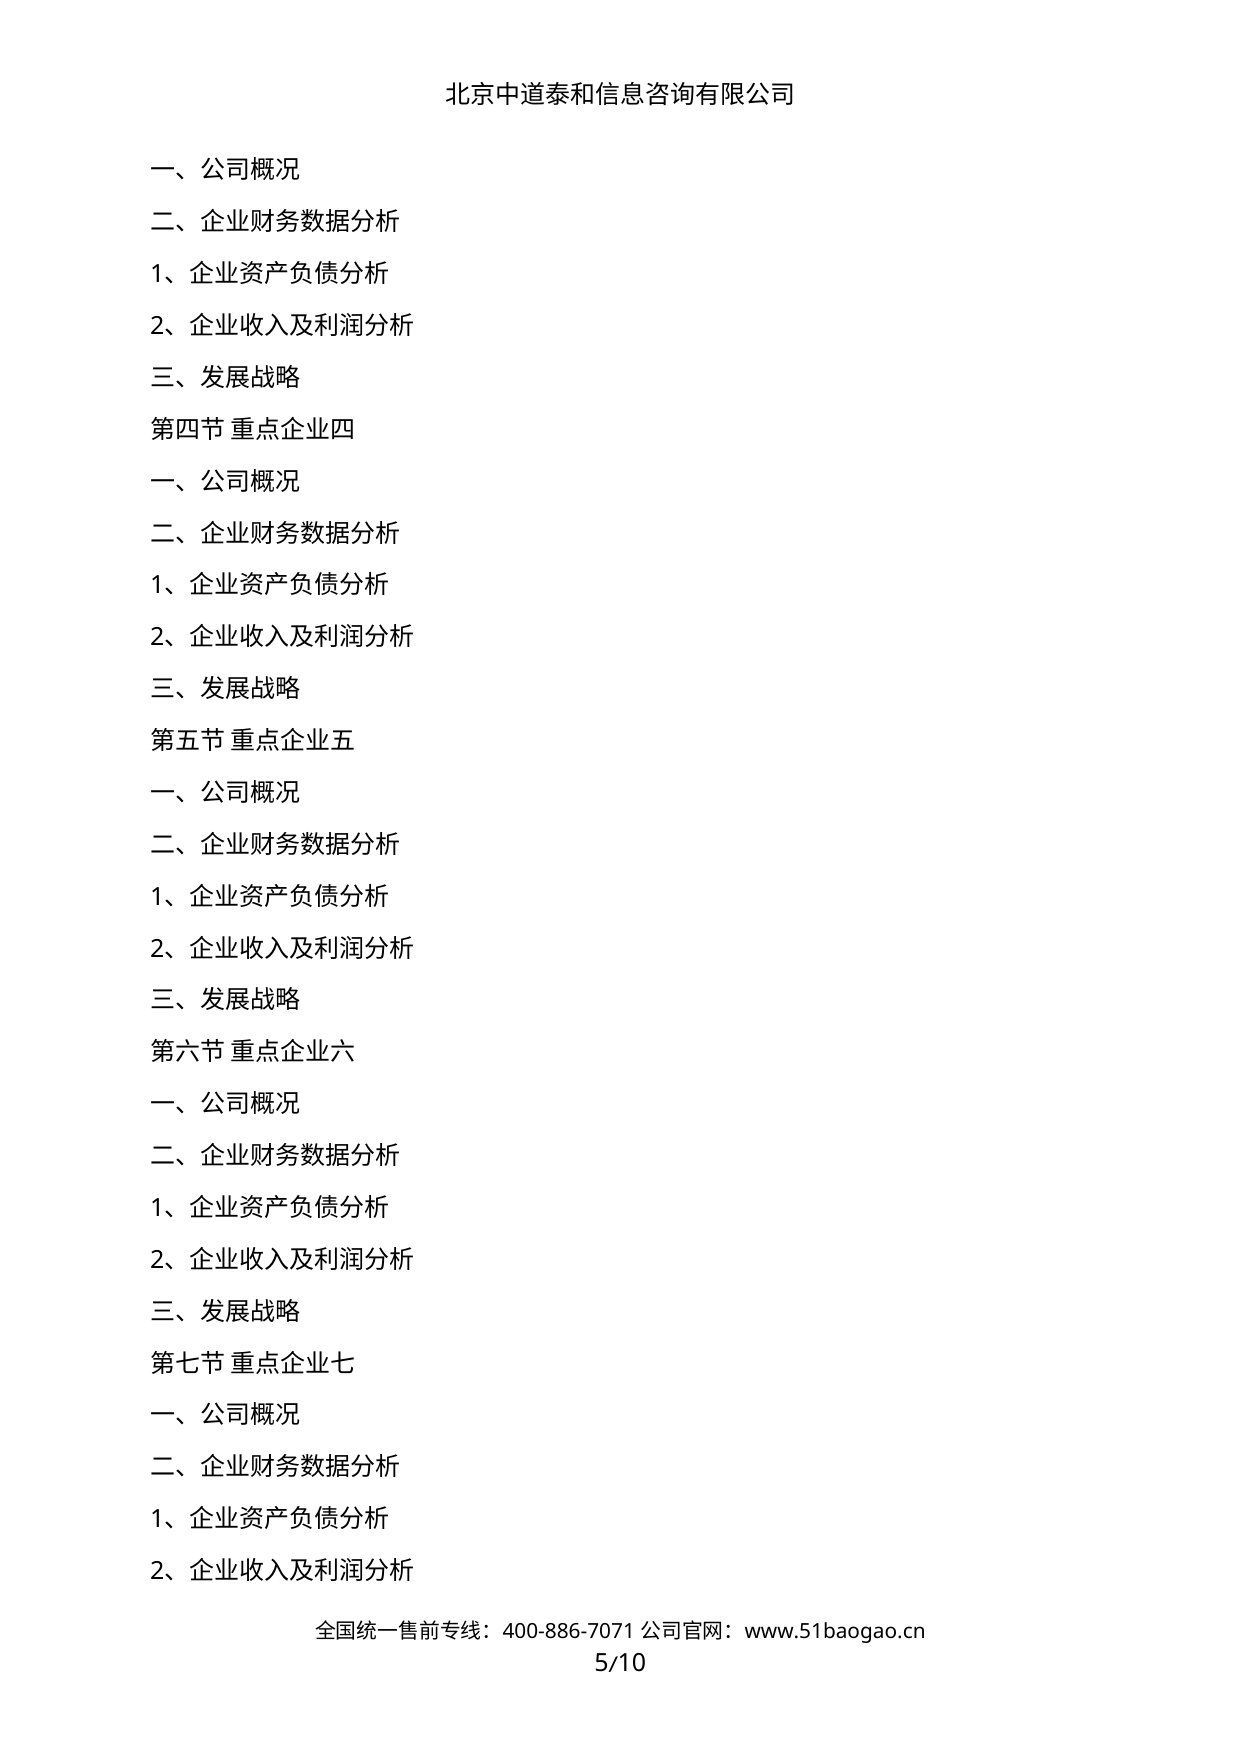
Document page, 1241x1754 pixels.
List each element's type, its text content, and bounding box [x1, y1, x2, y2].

text 一、公司概况 [150, 772, 1090, 809]
text 三、发展战略 [150, 980, 1090, 1016]
text 2、企业收入及利润分析 [150, 1551, 1090, 1587]
text 二、企业财务数据分析 [150, 202, 1090, 238]
text 一、公司概况 [150, 150, 1090, 186]
text 一、公司概况 [150, 1395, 1090, 1431]
text 2、企业收入及利润分析 [150, 617, 1090, 653]
text 2、企业收入及利润分析 [150, 1239, 1090, 1276]
text 第五节 重点企业五 [150, 721, 1090, 757]
text 1、企业资产负债分析 [150, 565, 1090, 601]
text 第六节 重点企业六 [150, 1032, 1090, 1068]
text 一、公司概况 [150, 461, 1090, 497]
text 第七节 重点企业七 [150, 1343, 1090, 1379]
text 二、企业财务数据分析 [150, 1136, 1090, 1172]
text 1、企业资产负债分析 [150, 1499, 1090, 1535]
text 二、企业财务数据分析 [150, 1447, 1090, 1483]
text 二、企业财务数据分析 [150, 513, 1090, 549]
text 2、企业收入及利润分析 [150, 928, 1090, 964]
text 第四节 重点企业四 [150, 409, 1090, 446]
text 一、公司概况 [150, 1084, 1090, 1120]
text 1、企业资产负债分析 [150, 876, 1090, 912]
text 1、企业资产负债分析 [150, 1187, 1090, 1224]
text 1、企业资产负债分析 [150, 254, 1090, 290]
text 2、企业收入及利润分析 [150, 306, 1090, 342]
text 三、发展战略 [150, 669, 1090, 705]
text 三、发展战略 [150, 357, 1090, 394]
text 二、企业财务数据分析 [150, 824, 1090, 861]
text 三、发展战略 [150, 1291, 1090, 1327]
